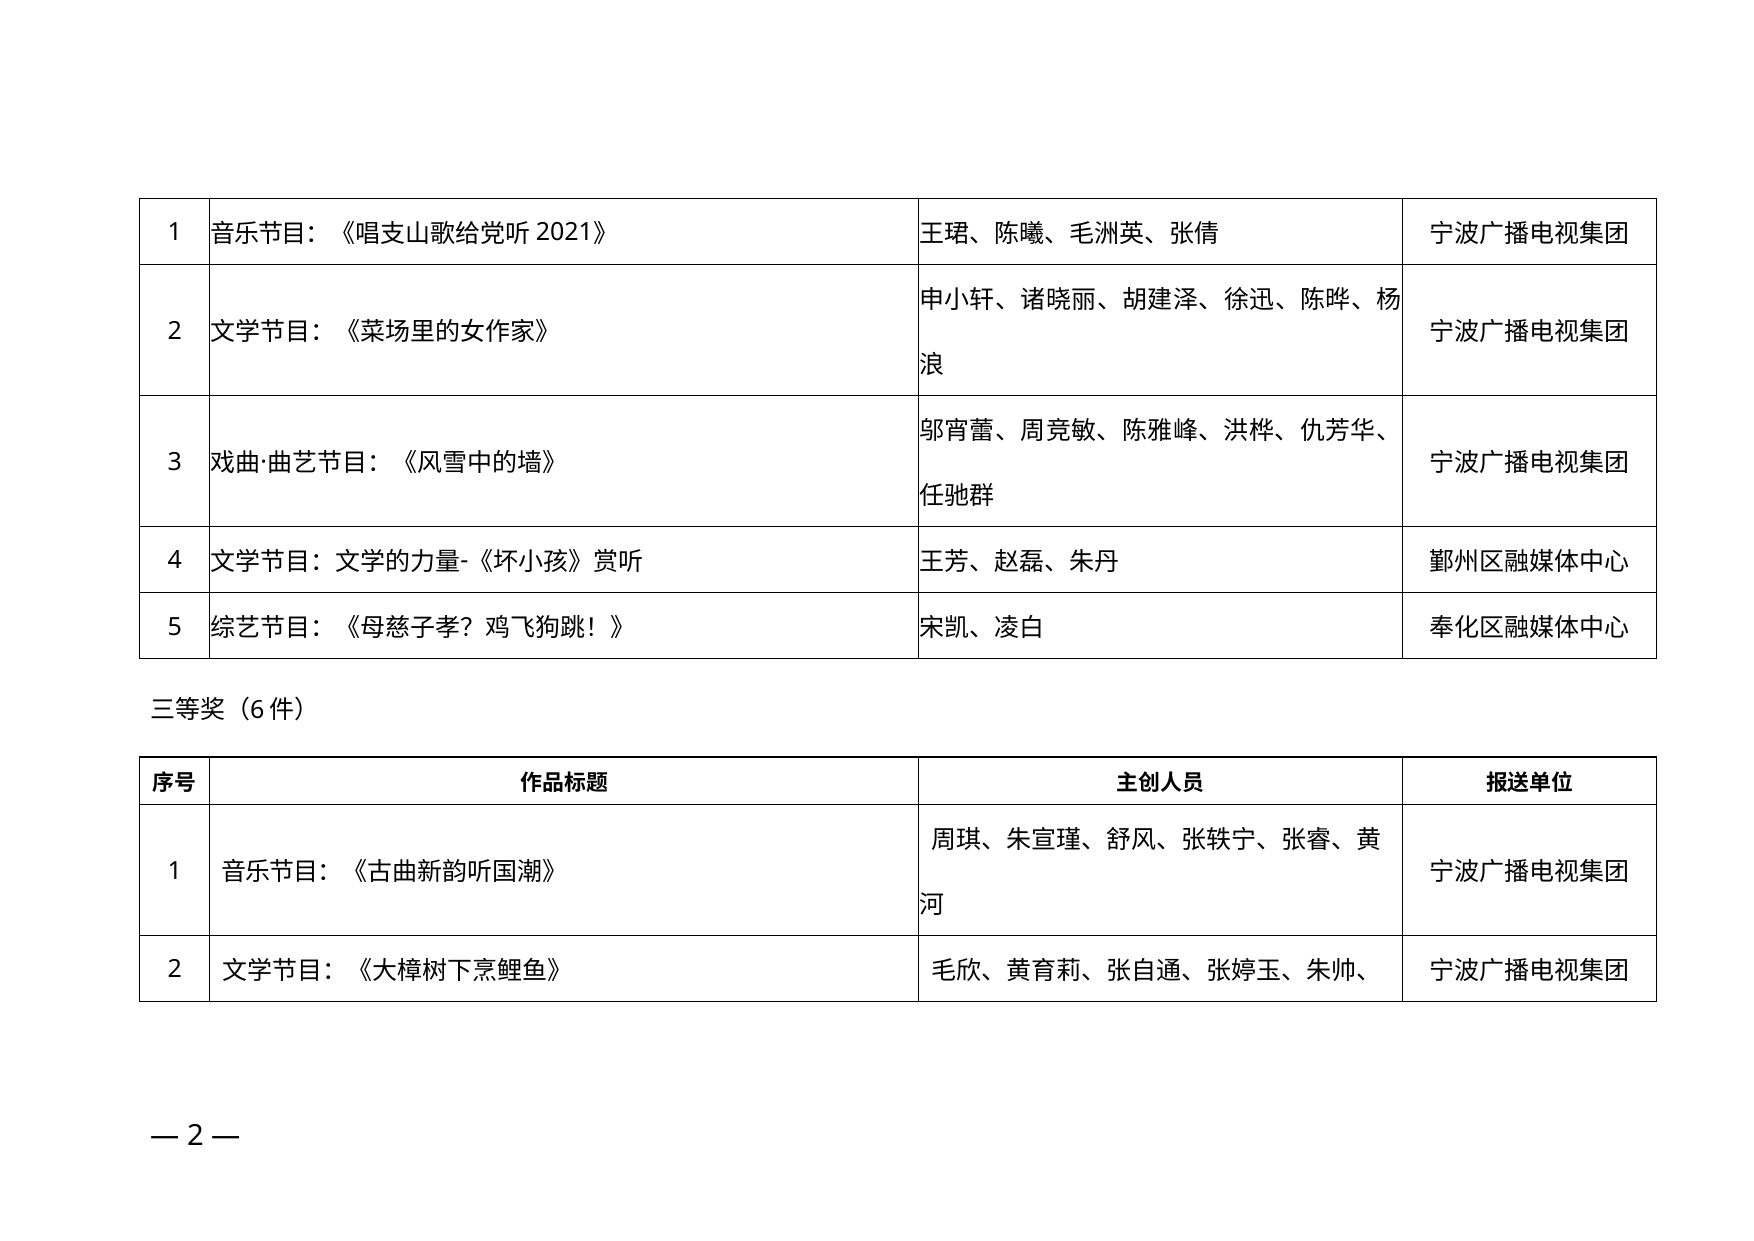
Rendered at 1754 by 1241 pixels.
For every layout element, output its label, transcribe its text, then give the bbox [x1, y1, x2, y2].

table_cell 2 [140, 936, 209, 1001]
table_cell 3 [140, 396, 209, 526]
table_header 主创人员 [919, 758, 1402, 804]
text 三等奖（6件） [150, 675, 1604, 740]
table_header 作品标题 [210, 758, 918, 804]
table_cell 戏曲·曲艺节目：《风雪中的墙》 [210, 396, 918, 526]
table_cell 5 [140, 593, 209, 658]
table_cell 综艺节目：《母慈子孝？鸡飞狗跳！》 [210, 593, 918, 658]
table_cell 周琪、朱宣瑾、舒风、张轶宁、张睿、黄河 [919, 805, 1402, 935]
table_cell 王珺、陈曦、毛洲英、张倩 [919, 199, 1402, 264]
table_cell 王芳、赵磊、朱丹 [919, 527, 1402, 592]
table_header 报送单位 [1403, 758, 1656, 804]
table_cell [919, 936, 1402, 1001]
table_cell 宁波广播电视集团 [1403, 936, 1656, 1001]
table_cell 宁波广播电视集团 [1403, 396, 1656, 526]
table_cell 文学节目：文学的力量-《坏小孩》赏听 [210, 527, 918, 592]
table_cell 音乐节目：《唱支山歌给党听2021》 [210, 199, 918, 264]
table_header 序号 [140, 758, 209, 804]
table_cell 4 [140, 527, 209, 592]
table_cell 音乐节目：《古曲新韵听国潮》 [210, 805, 918, 935]
table_cell 邬宵蕾、周竞敏、陈雅峰、洪桦、仇芳华、任驰群 [919, 396, 1402, 526]
table_cell 奉化区融媒体中心 [1403, 593, 1656, 658]
table_cell 宁波广播电视集团 [1403, 805, 1656, 935]
table_cell 1 [140, 805, 209, 935]
table_cell 宁波广播电视集团 [1403, 199, 1656, 264]
table_cell 2 [140, 265, 209, 395]
table_cell 文学节目：《菜场里的女作家》 [210, 265, 918, 395]
table_cell 宋凯、凌白 [919, 593, 1402, 658]
table_cell 文学节目：《大樟树下烹鲤鱼》 [210, 936, 918, 1001]
table_cell 鄞州区融媒体中心 [1403, 527, 1656, 592]
table_cell 宁波广播电视集团 [1403, 265, 1656, 395]
table_cell 1 [140, 199, 209, 264]
table_cell 申小轩、诸晓丽、胡建泽、徐迅、陈晔、杨浪 [919, 265, 1402, 395]
